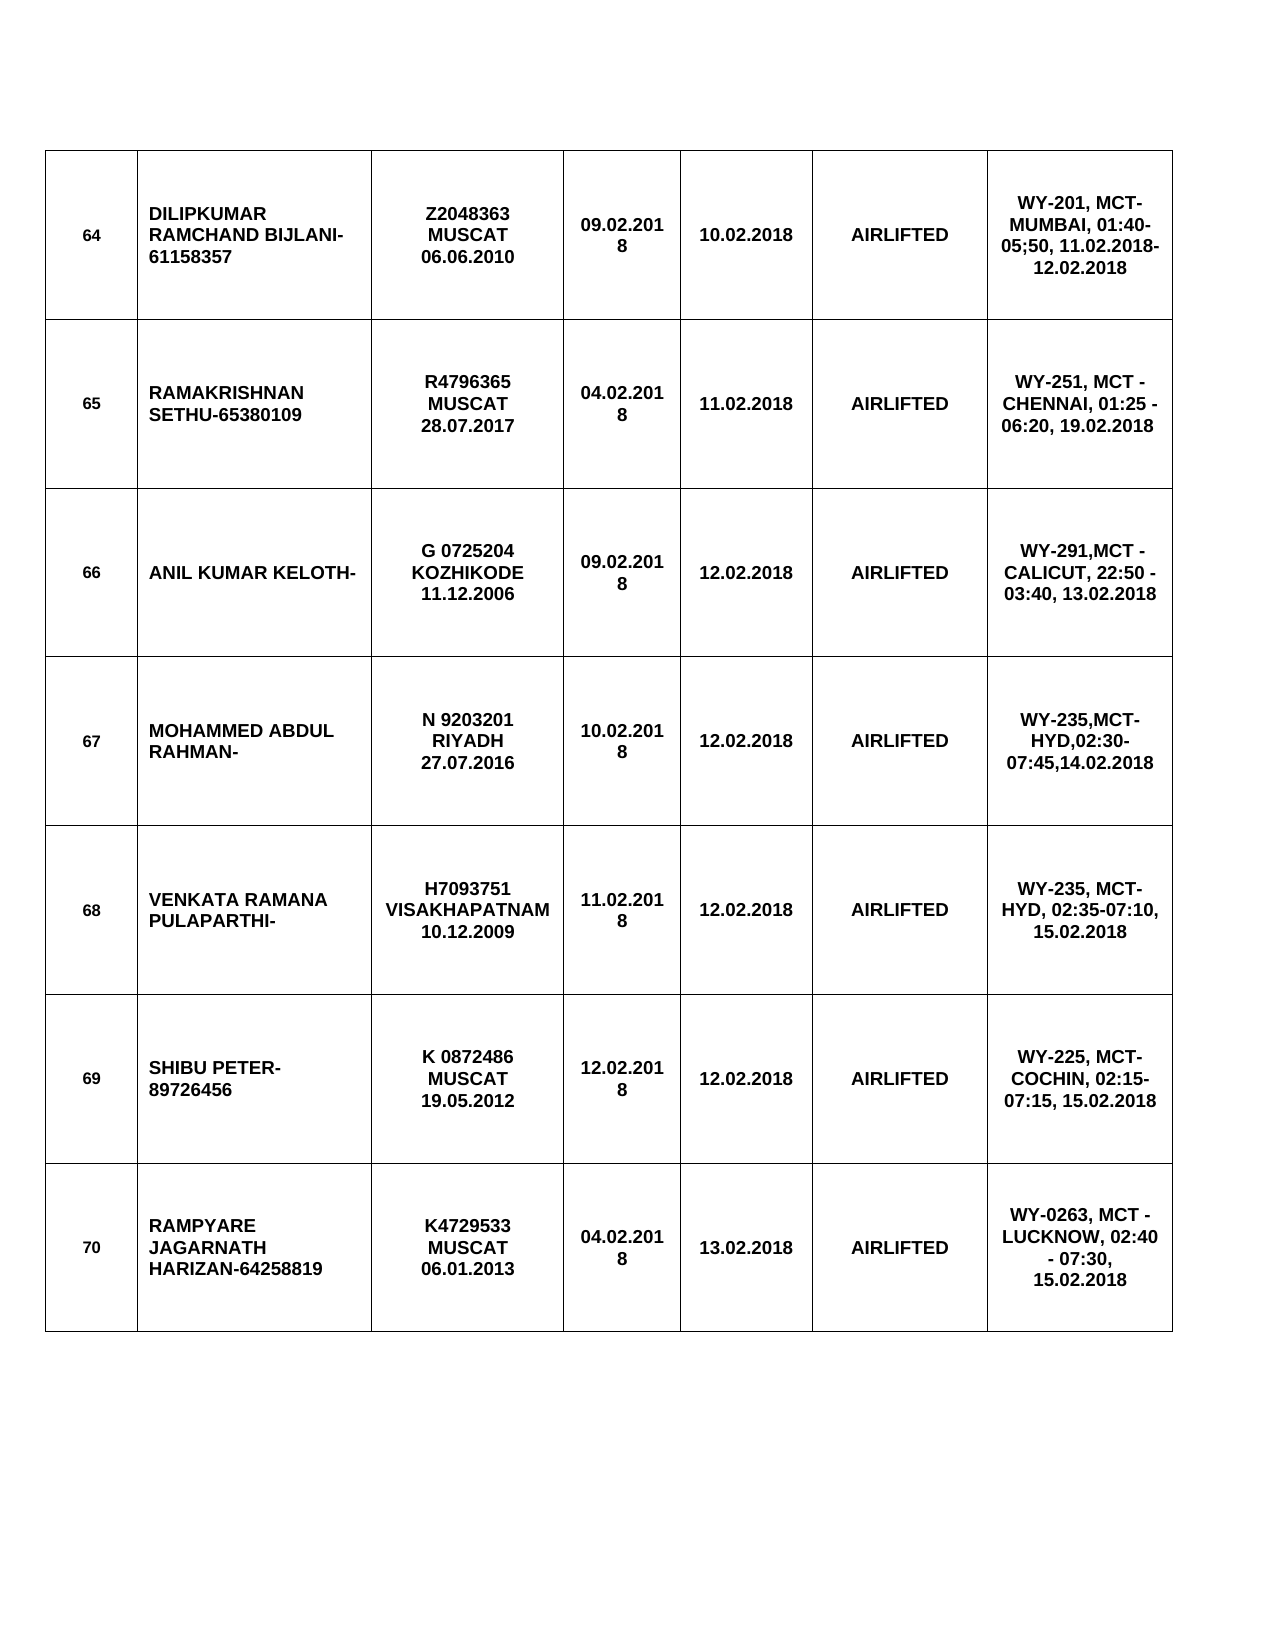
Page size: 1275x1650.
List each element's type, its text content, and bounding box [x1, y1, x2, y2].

table_cell VENKATA RAMANA PULAPARTHI- [138, 826, 371, 994]
table_cell 66 [46, 489, 137, 656]
table_cell 11.02.2018 [564, 826, 680, 994]
table_cell AIRLIFTED [813, 1164, 987, 1331]
table_cell Z2048363 MUSCAT 06.06.2010 [372, 151, 563, 319]
table_cell 04.02.2018 [564, 320, 680, 487]
table_cell 68 [46, 826, 137, 994]
table_cell 12.02.2018 [681, 657, 812, 825]
table_cell AIRLIFTED [813, 151, 987, 319]
table_cell R4796365 MUSCAT 28.07.2017 [372, 320, 563, 487]
table_cell WY-201, MCT-MUMBAI, 01:40- 05;50, 11.02.2018-12.02.2018 [988, 151, 1172, 319]
table_cell RAMAKRISHNAN SETHU-65380109 [138, 320, 371, 487]
table_cell 11.02.2018 [681, 320, 812, 487]
table_cell SHIBU PETER- 89726456 [138, 995, 371, 1162]
table_cell DILIPKUMAR RAMCHAND BIJLANI-61158357 [138, 151, 371, 319]
table_cell WY-235, MCT-HYD, 02:35-07:10, 15.02.2018 [988, 826, 1172, 994]
table_cell 10.02.2018 [681, 151, 812, 319]
table_cell RAMPYARE JAGARNATH HARIZAN-64258819 [138, 1164, 371, 1331]
table_cell 09.02.2018 [564, 151, 680, 319]
table_cell 70 [46, 1164, 137, 1331]
table_cell 12.02.2018 [681, 995, 812, 1162]
table_cell 10.02.2018 [564, 657, 680, 825]
table_cell K4729533 MUSCAT 06.01.2013 [372, 1164, 563, 1331]
table_cell WY-0263, MCT -LUCKNOW, 02:40 - 07:30, 15.02.2018 [988, 1164, 1172, 1331]
table_cell 65 [46, 320, 137, 487]
table_cell WY-291,MCT - CALICUT, 22:50 - 03:40, 13.02.2018 [988, 489, 1172, 656]
table_cell AIRLIFTED [813, 826, 987, 994]
table_cell AIRLIFTED [813, 320, 987, 487]
table_cell 69 [46, 995, 137, 1162]
table_cell ANIL KUMAR KELOTH- [138, 489, 371, 656]
table_cell 04.02.2018 [564, 1164, 680, 1331]
table_cell 67 [46, 657, 137, 825]
table_cell WY-235,MCT-HYD,02:30-07:45,14.02.2018 [988, 657, 1172, 825]
table_cell 13.02.2018 [681, 1164, 812, 1331]
table_cell H7093751 VISAKHAPATNAM 10.12.2009 [372, 826, 563, 994]
table_cell 12.02.2018 [681, 489, 812, 656]
table_cell G 0725204 KOZHIKODE 11.12.2006 [372, 489, 563, 656]
table_cell 12.02.2018 [564, 995, 680, 1162]
table_cell K 0872486 MUSCAT 19.05.2012 [372, 995, 563, 1162]
table_cell 12.02.2018 [681, 826, 812, 994]
table_cell WY-251, MCT - CHENNAI, 01:25 - 06:20, 19.02.2018 [988, 320, 1172, 487]
table_cell AIRLIFTED [813, 489, 987, 656]
table_cell AIRLIFTED [813, 657, 987, 825]
table_cell WY-225, MCT-COCHIN, 02:15-07:15, 15.02.2018 [988, 995, 1172, 1162]
table_cell 64 [46, 151, 137, 319]
table_cell 09.02.2018 [564, 489, 680, 656]
table_cell AIRLIFTED [813, 995, 987, 1162]
table_cell N 9203201 RIYADH 27.07.2016 [372, 657, 563, 825]
table_cell MOHAMMED ABDUL RAHMAN- [138, 657, 371, 825]
